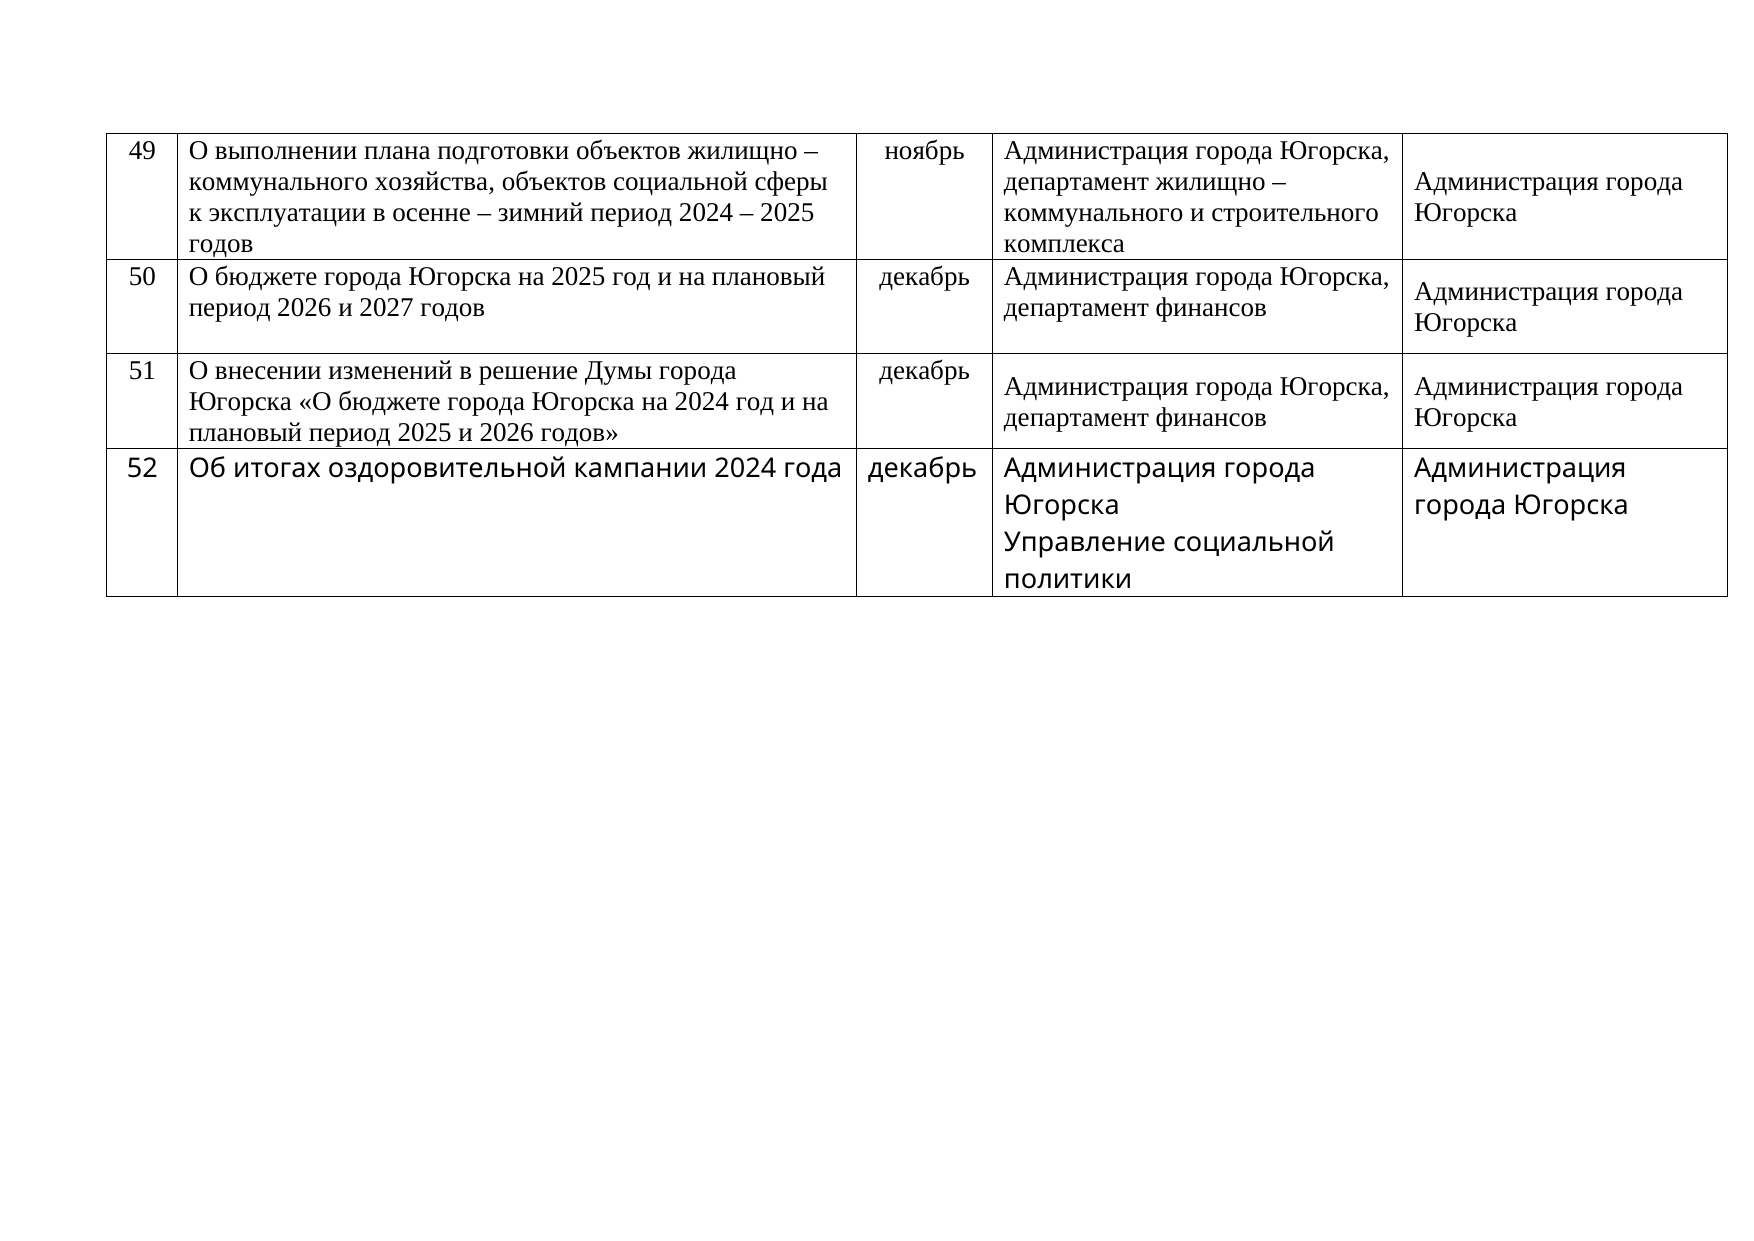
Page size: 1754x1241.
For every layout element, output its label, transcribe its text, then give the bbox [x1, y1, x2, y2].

table_cell декабрь [857, 260, 992, 353]
table_cell Администрация города Югорска Управление социальной политики [993, 449, 1402, 596]
table_cell 49 [107, 134, 177, 258]
table_cell Администрация города Югорска, департамент финансов [993, 354, 1402, 447]
table_cell Администрация города Югорска, департамент финансов [993, 260, 1402, 353]
table_cell Администрация города Югорска [1403, 260, 1727, 353]
table_cell 50 [107, 260, 177, 353]
table_cell О бюджете города Югорска на 2025 год и на плановый период 2026 и 2027 годов [178, 260, 856, 353]
table_cell ноябрь [857, 134, 992, 258]
table_cell 51 [107, 354, 177, 447]
table_cell Администрация города Югорска [1403, 449, 1727, 596]
table_cell декабрь [857, 354, 992, 447]
table_cell Администрация города Югорска, департамент жилищно – коммунального и строительного комплекса [993, 134, 1402, 258]
table_cell О внесении изменений в решение Думы города Югорска «О бюджете города Югорска на 2024 год и на плановый период 2025 и 2026 годов» [178, 354, 856, 447]
table_cell декабрь [857, 449, 992, 596]
table_cell Об итогах оздоровительной кампании 2024 года [178, 449, 856, 596]
table_cell 52 [107, 449, 177, 596]
table_cell Администрация города Югорска [1403, 354, 1727, 447]
table_cell Администрация города Югорска [1403, 134, 1727, 258]
table_cell О выполнении плана подготовки объектов жилищно – коммунального хозяйства, объектов социальной сферы к эксплуатации в осенне – зимний период 2024 – 2025 годов [178, 134, 856, 258]
